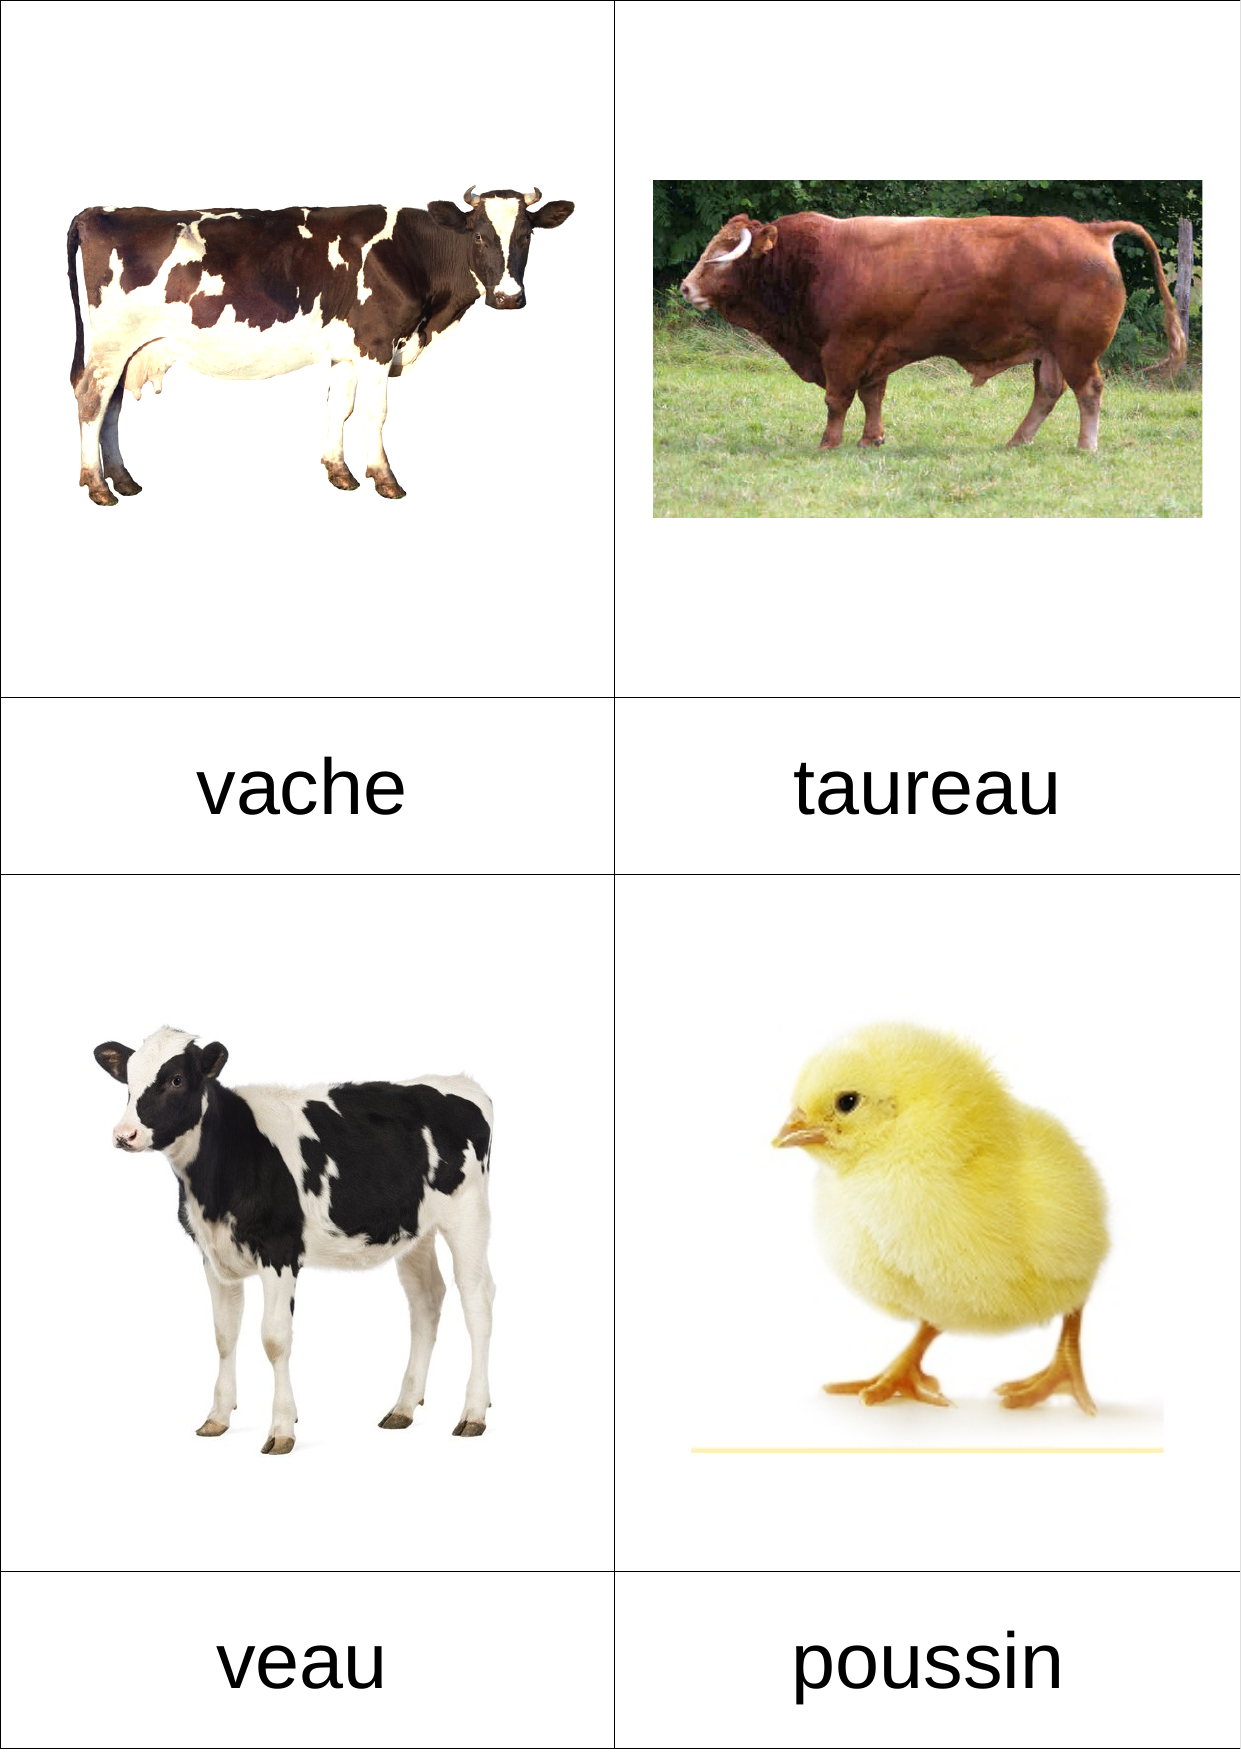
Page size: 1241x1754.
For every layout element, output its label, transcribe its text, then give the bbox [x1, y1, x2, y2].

table_cell vache [1, 698, 614, 874]
table_cell taureau [615, 698, 1240, 874]
table_cell [1, 875, 614, 1571]
picture [691, 993, 1164, 1453]
table_cell veau [1, 1572, 614, 1748]
table_cell [615, 1, 1240, 697]
table_cell poussin [615, 1572, 1240, 1748]
picture [56, 977, 547, 1469]
table_cell [615, 875, 1240, 1571]
table_cell [1, 1, 614, 697]
